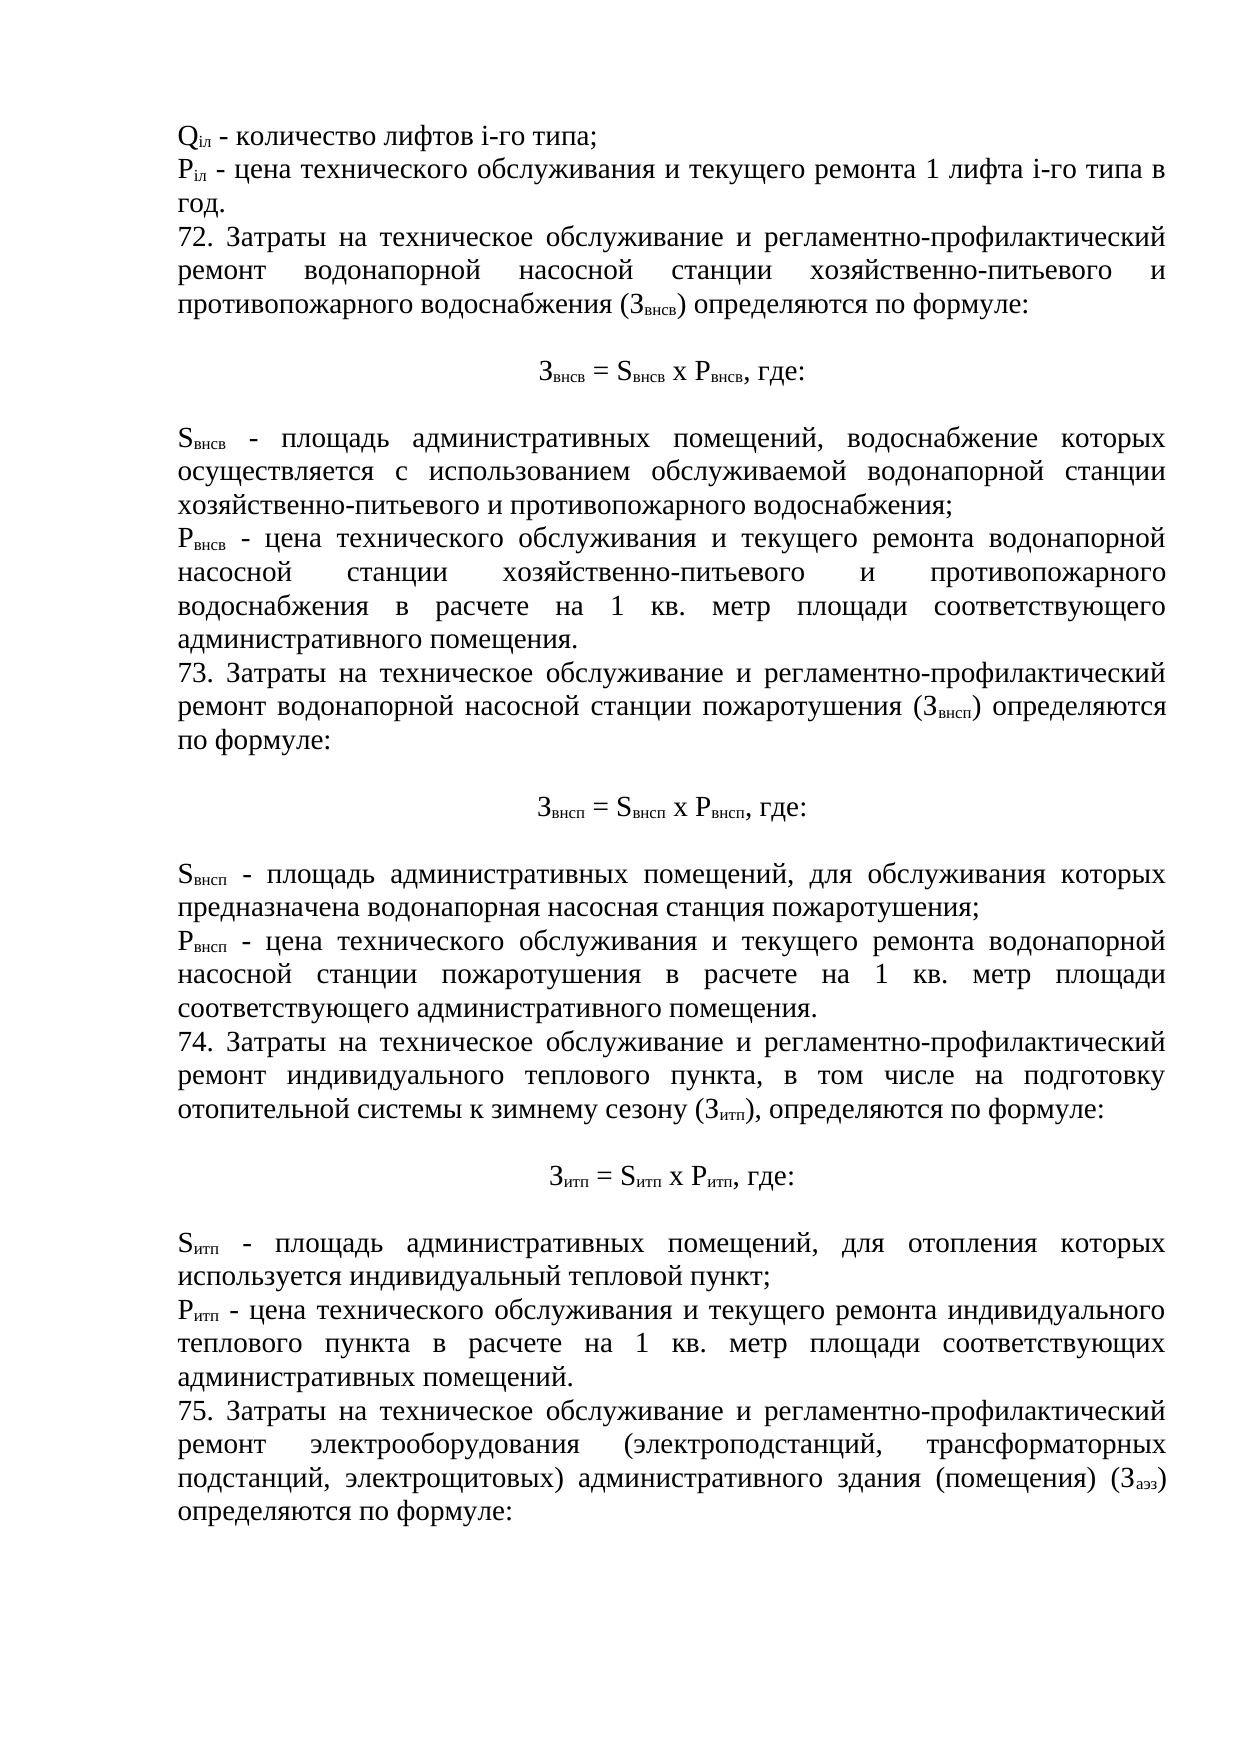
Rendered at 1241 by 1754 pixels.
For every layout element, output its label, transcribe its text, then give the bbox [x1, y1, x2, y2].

text Qiл - количество лифтов i-го типа; [177, 118, 1167, 152]
text Звнсв = Sвнсв x Pвнсв, где: [177, 353, 1167, 386]
text 72. Затраты на техническое обслуживание и регламентно-профилактический ремонт водонапорной насосной станции хозяйственно-питьевого и противопожарного водоснабжения (Звнсв) определяются по формуле: [177, 219, 1167, 319]
text Звнсп = Sвнсп x Pвнсп, где: [177, 789, 1167, 822]
text Sитп - площадь административных помещений, для отопления которых используется индивидуальный тепловой пункт; [177, 1225, 1167, 1292]
text Sвнсп - площадь административных помещений, для обслуживания которых предназначена водонапорная насосная станция пожаротушения; [177, 856, 1167, 923]
text 74. Затраты на техническое обслуживание и регламентно-профилактический ремонт индивидуального теплового пункта, в том числе на подготовку отопительной системы к зимнему сезону (Зитп), определяются по формуле: [177, 1024, 1167, 1124]
text Pвнсп - цена технического обслуживания и текущего ремонта водонапорной насосной станции пожаротушения в расчете на 1 кв. метр площади соответствующего административного помещения. [177, 923, 1167, 1024]
text Pвнсв - цена технического обслуживания и текущего ремонта водонапорной насосной станции хозяйственно-питьевого и противопожарного водоснабжения в расчете на 1 кв. метр площади соответствующего административного помещения. [177, 521, 1167, 655]
text 73. Затраты на техническое обслуживание и регламентно-профилактический ремонт водонапорной насосной станции пожаротушения (Звнсп) определяются по формуле: [177, 655, 1167, 755]
text 75. Затраты на техническое обслуживание и регламентно-профилактический ремонт электрооборудования (электроподстанций, трансформаторных подстанций, электрощитовых) административного здания (помещения) (Заэз) определяются по формуле: [177, 1393, 1167, 1527]
text Зитп = Sитп x Pитп, где: [177, 1158, 1167, 1191]
text Piл - цена технического обслуживания и текущего ремонта 1 лифта i-го типа в год. [177, 152, 1167, 219]
text Pитп - цена технического обслуживания и текущего ремонта индивидуального теплового пункта в расчете на 1 кв. метр площади соответствующих административных помещений. [177, 1292, 1167, 1393]
text Sвнсв - площадь административных помещений, водоснабжение которых осуществляется с использованием обслуживаемой водонапорной станции хозяйственно-питьевого и противопожарного водоснабжения; [177, 420, 1167, 521]
